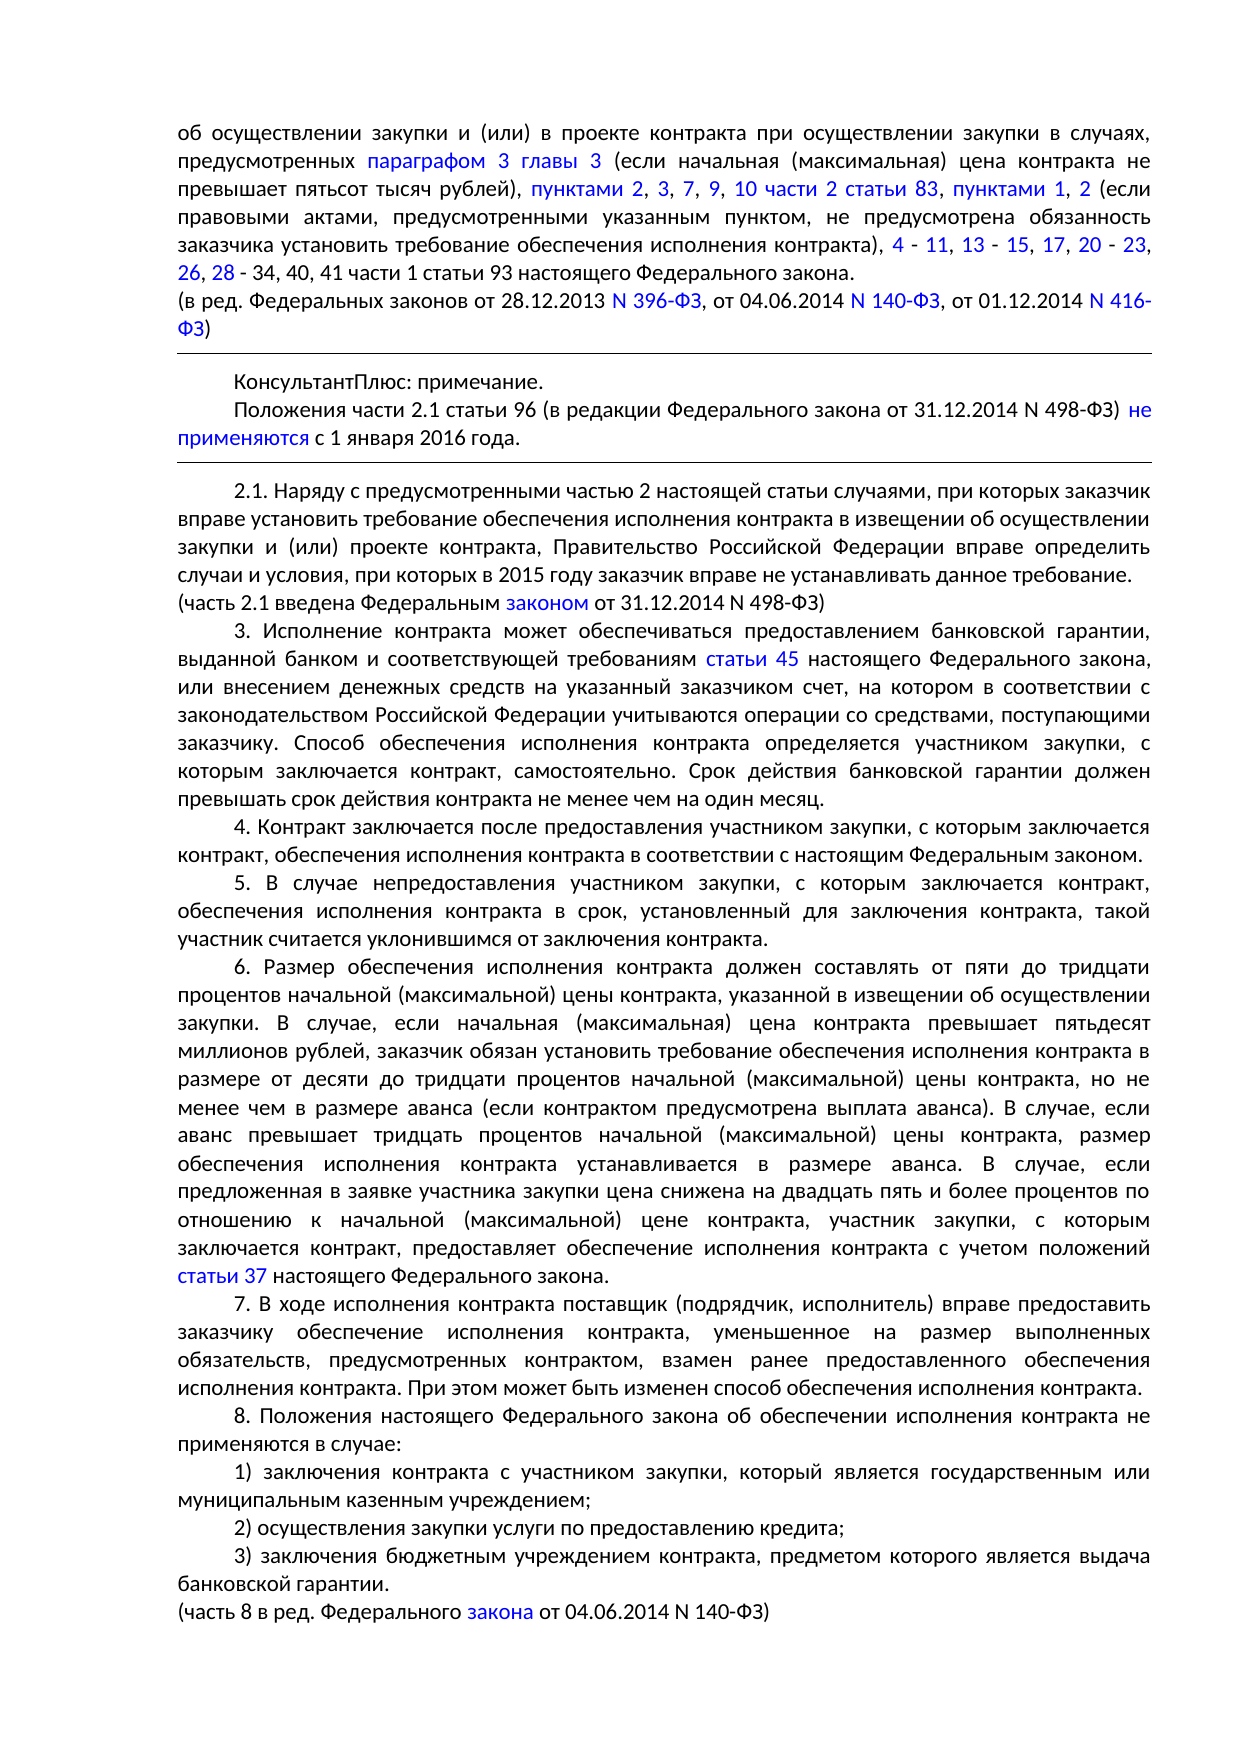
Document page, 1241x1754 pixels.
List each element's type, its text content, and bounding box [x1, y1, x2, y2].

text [177, 118, 1152, 286]
text 3) заключения бюджетным учреждением контракта, предметом которого является выдача банковской гарантии. [177, 1541, 1152, 1597]
text (часть 2.1 введена Федеральным законом от 31.12.2014 N 498-ФЗ) [177, 588, 1152, 616]
text (в ред. Федеральных законов от 28.12.2013 N 396-ФЗ, от 04.06.2014 N 140-ФЗ, от 01.12.2014 N 416-ФЗ) [177, 286, 1152, 342]
text 1) заключения контракта с участником закупки, который является государственным или муниципальным казенным учреждением; [177, 1457, 1152, 1513]
text 7. В ходе исполнения контракта поставщик (подрядчик, исполнитель) вправе предоставить заказчику обеспечение исполнения контракта, уменьшенное на размер выполненных обязательств, предусмотренных контрактом, взамен ранее предоставленного обеспечения исполнения контракта. При этом может быть изменен способ обеспечения исполнения контракта. [177, 1289, 1152, 1401]
text 8. Положения настоящего Федерального закона об обеспечении исполнения контракта не применяются в случае: [177, 1401, 1152, 1457]
text 2) осуществления закупки услуги по предоставлению кредита; [177, 1513, 1152, 1541]
text 6. Размер обеспечения исполнения контракта должен составлять от пяти до тридцати процентов начальной (максимальной) цены контракта, указанной в извещении об осуществлении закупки. В случае, если начальная (максимальная) цена контракта превышает пятьдесят миллионов рублей, заказчик обязан установить требование обеспечения исполнения контракта в размере от десяти до тридцати процентов начальной (максимальной) цены контракта, но не менее чем в размере аванса (если контрактом предусмотрена выплата аванса). В случае, если аванс превышает тридцать процентов начальной (максимальной) цены контракта, размер обеспечения исполнения контракта устанавливается в размере аванса. В случае, если предложенная в заявке участника закупки цена снижена на двадцать пять и более процентов по отношению к начальной (максимальной) цене контракта, участник закупки, с которым заключается контракт, предоставляет обеспечение исполнения контракта с учетом положений статьи 37 настоящего Федерального закона. [177, 952, 1152, 1289]
text 5. В случае непредоставления участником закупки, с которым заключается контракт, обеспечения исполнения контракта в срок, установленный для заключения контракта, такой участник считается уклонившимся от заключения контракта. [177, 868, 1152, 952]
text (часть 8 в ред. Федерального закона от 04.06.2014 N 140-ФЗ) [177, 1597, 1152, 1625]
text 3. Исполнение контракта может обеспечиваться предоставлением банковской гарантии, выданной банком и соответствующей требованиям статьи 45 настоящего Федерального закона, или внесением денежных средств на указанный заказчиком счет, на котором в соответствии с законодательством Российской Федерации учитываются операции со средствами, поступающими заказчику. Способ обеспечения исполнения контракта определяется участником закупки, с которым заключается контракт, самостоятельно. Срок действия банковской гарантии должен превышать срок действия контракта не менее чем на один месяц. [177, 616, 1152, 812]
text КонсультантПлюс: примечание. [177, 367, 1152, 395]
text 2.1. Наряду с предусмотренными частью 2 настоящей статьи случаями, при которых заказчик вправе установить требование обеспечения исполнения контракта в извещении об осуществлении закупки и (или) проекте контракта, Правительство Российской Федерации вправе определить случаи и условия, при которых в 2015 году заказчик вправе не устанавливать данное требование. [177, 476, 1152, 588]
text Положения части 2.1 статьи 96 (в редакции Федерального закона от 31.12.2014 N 498-ФЗ) не применяются с 1 января 2016 года. [177, 395, 1152, 451]
text 4. Контракт заключается после предоставления участником закупки, с которым заключается контракт, обеспечения исполнения контракта в соответствии с настоящим Федеральным законом. [177, 812, 1152, 868]
